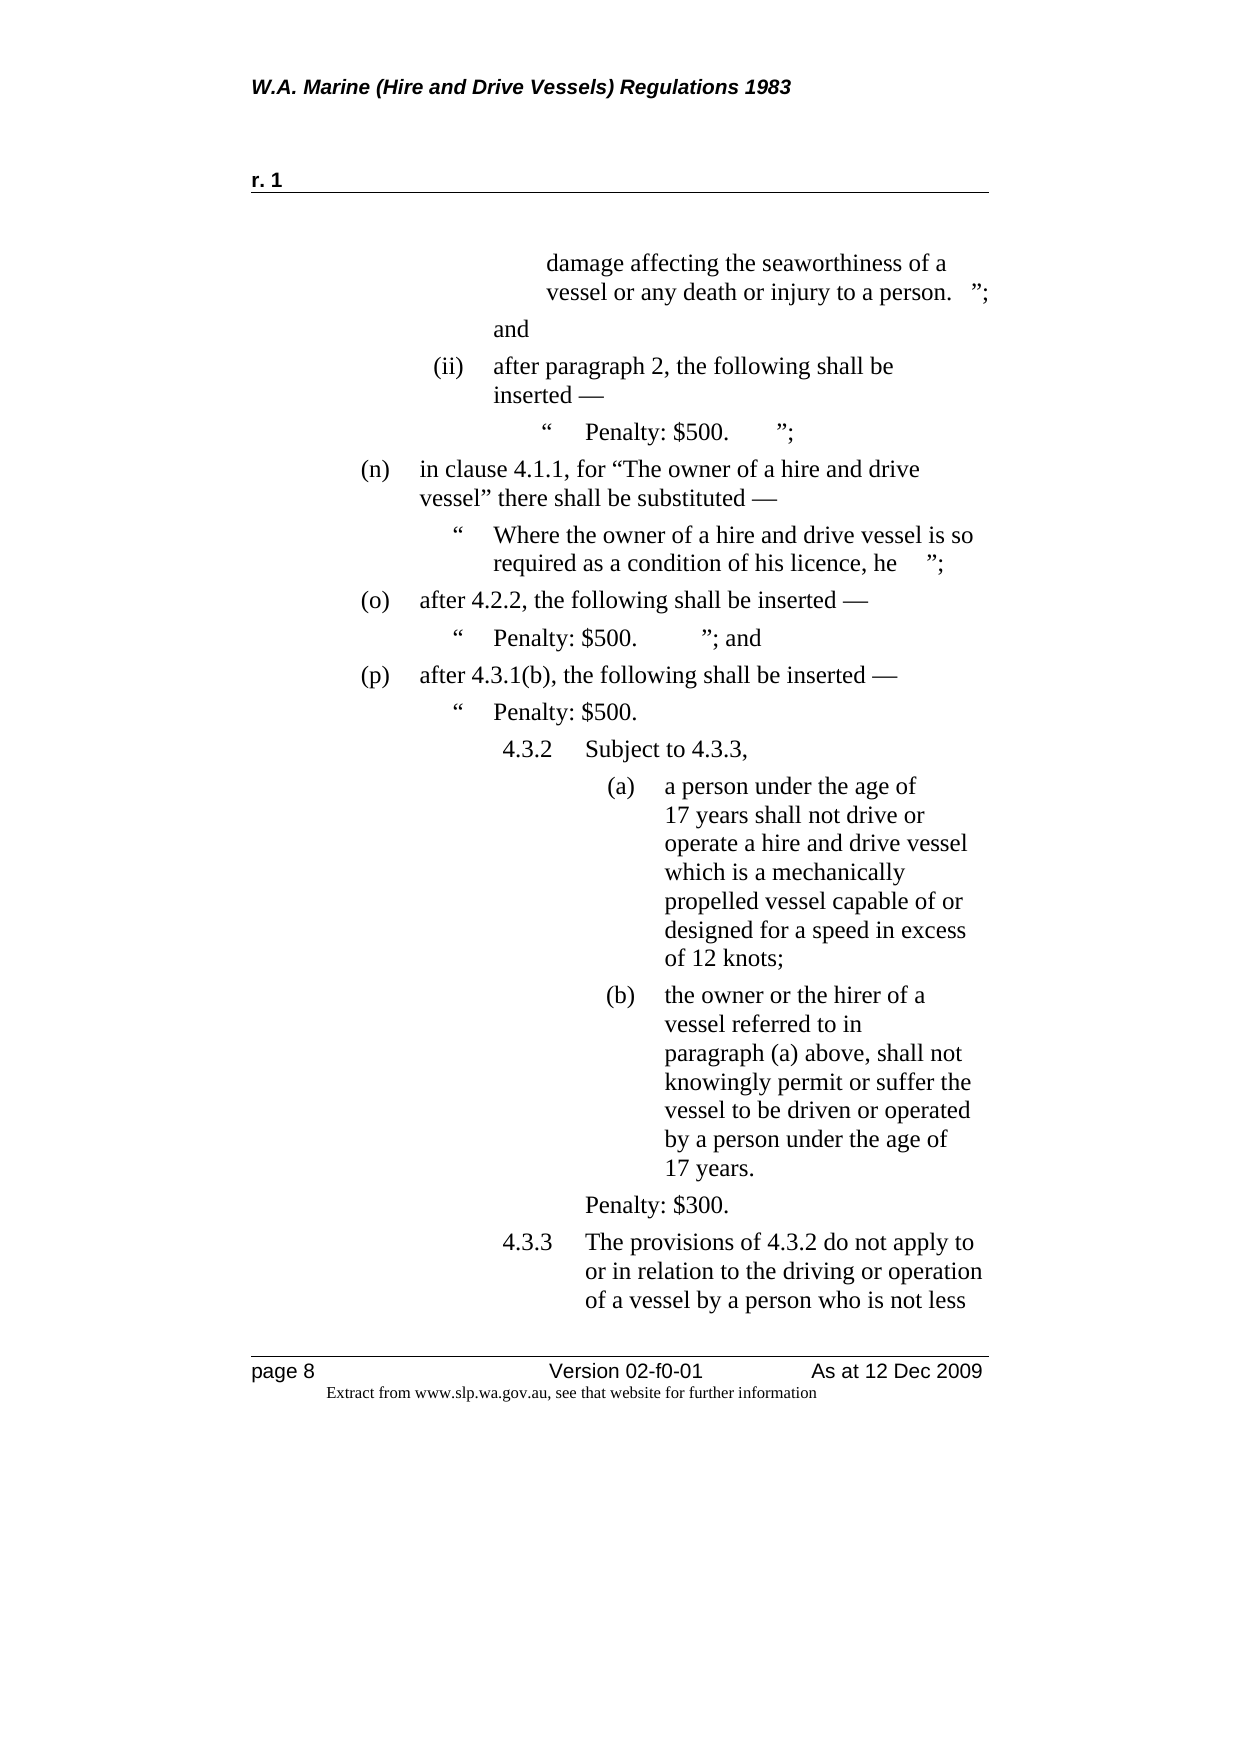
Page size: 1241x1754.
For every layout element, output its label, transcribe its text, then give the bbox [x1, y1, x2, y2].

text (o) after 4.2.2, the following shall be inserted — [251, 586, 989, 614]
text 4.3.2 Subject to 4.3.3, [251, 734, 989, 763]
text (b) the owner or the hirer of a vessel referred to in paragraph (a) above, shall not knowingly permit or suffer the vessel to be driven or operated by a person under the age of 17 years. [251, 981, 989, 1182]
text (p) after 4.3.1(b), the following shall be inserted — [251, 660, 989, 688]
text “ Penalty: $500. ”; [251, 417, 989, 446]
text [251, 1227, 989, 1313]
text “ Penalty: $500. [251, 697, 989, 726]
text “ Where the owner of a hire and drive vessel is so required as a condition of his licence, he ”; [251, 520, 989, 577]
text and [251, 314, 989, 343]
text (n) in clause 4.1.1, for “The owner of a hire and drive vessel” there shall be substituted — [251, 454, 989, 511]
text “ Penalty: $500. ”; and [251, 623, 989, 651]
text Penalty: $300. [251, 1190, 989, 1219]
text (a) a person under the age of 17 years shall not drive or operate a hire and drive vessel which is a mechanically propelled vessel capable of or designed for a speed in excess of 12 knots; [251, 771, 989, 972]
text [251, 248, 989, 306]
text (ii) after paragraph 2, the following shall be inserted — [251, 351, 989, 408]
